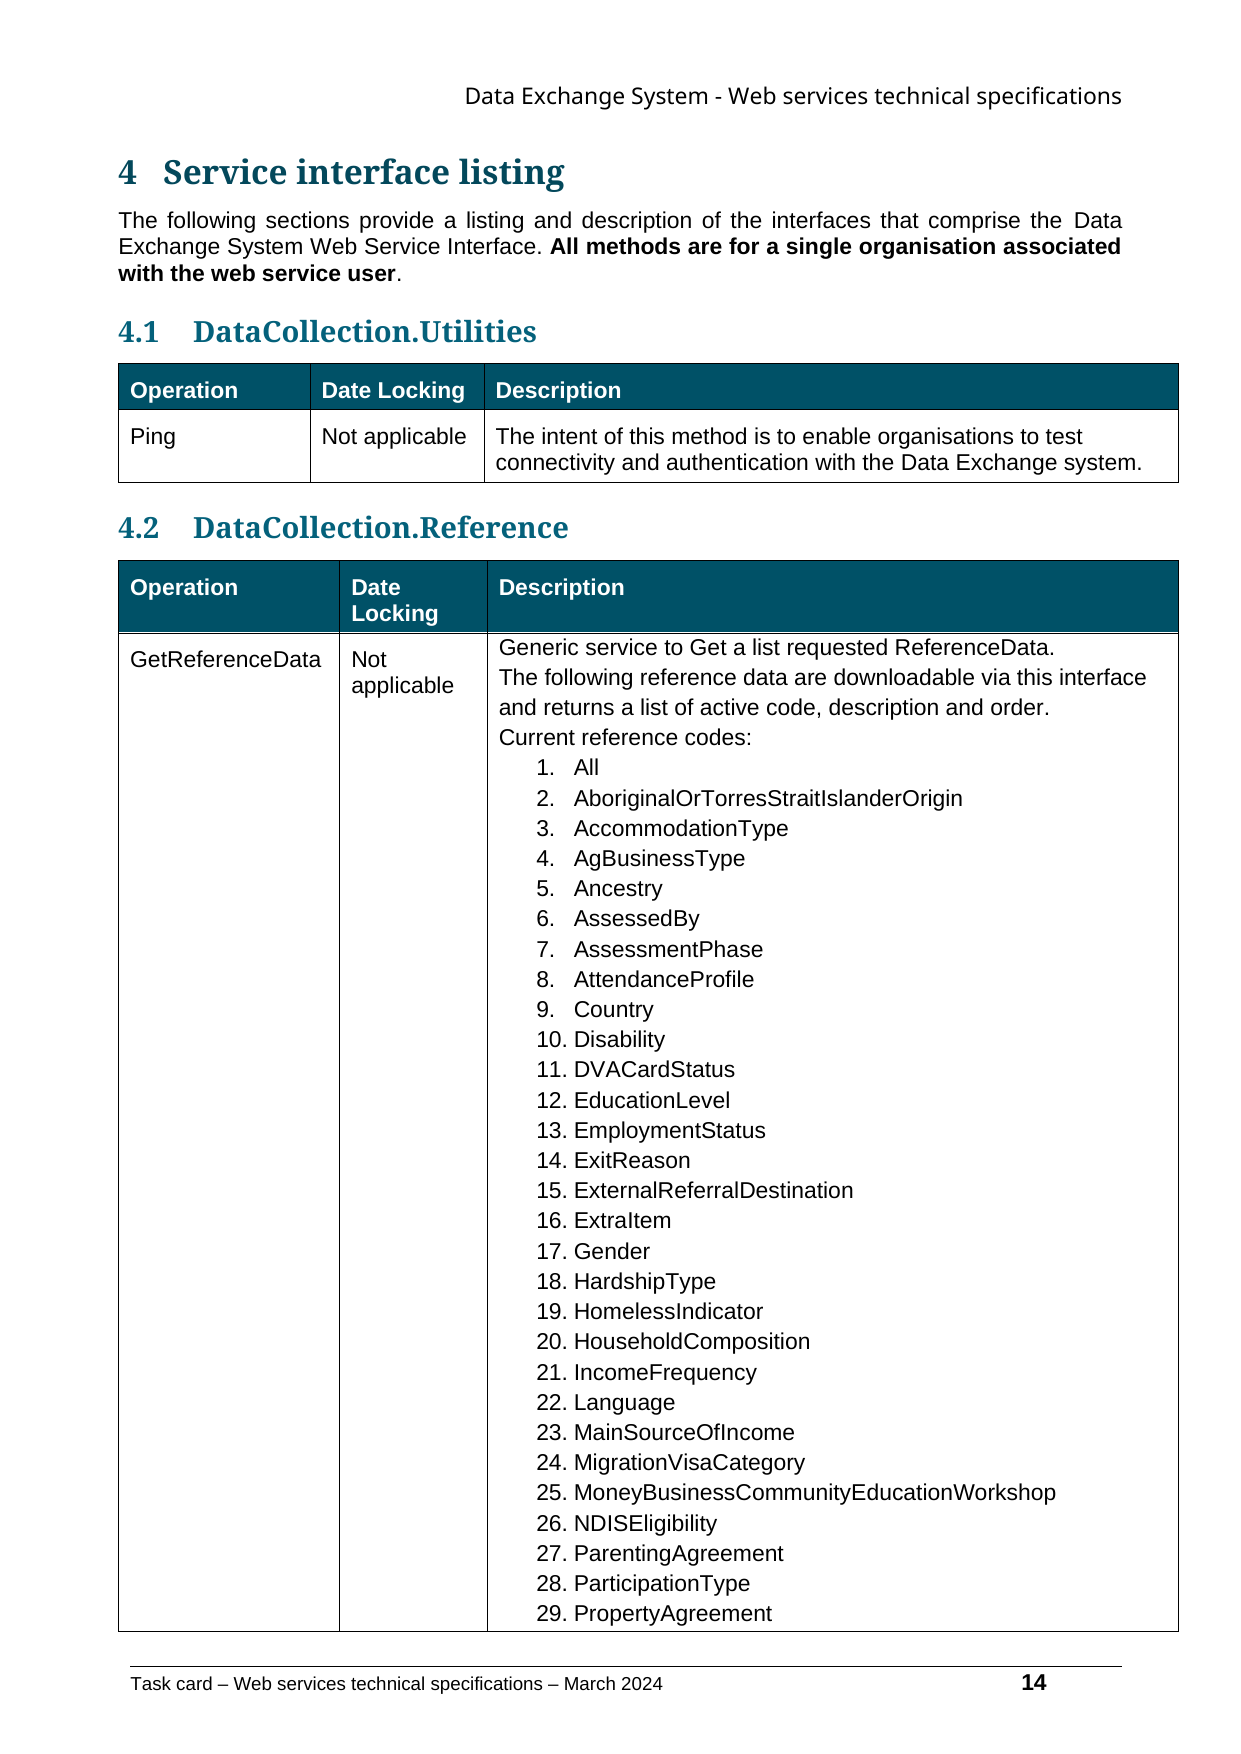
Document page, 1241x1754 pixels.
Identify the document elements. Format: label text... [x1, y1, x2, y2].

table_header Description [485, 364, 1178, 409]
table_header Description [488, 561, 1178, 632]
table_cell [488, 634, 1178, 1631]
table_cell GetReferenceData [119, 634, 339, 1631]
table_cell Not applicable [311, 410, 484, 482]
table_cell Ping [119, 410, 310, 482]
subtitle DataCollection.Reference [118, 508, 1122, 547]
table_cell Not applicable [340, 634, 487, 1631]
table_header Operation [119, 561, 339, 632]
table_cell The intent of this method is to enable organisations to test connectivity and authentication with the Data Exchange system. [485, 410, 1178, 482]
table_header Operation [119, 364, 310, 409]
subtitle DataCollection.Utilities [118, 311, 1122, 351]
table_header Date Locking [340, 561, 487, 632]
table_header Date Locking [311, 364, 484, 409]
subtitle Service interface listing [118, 149, 1122, 194]
text The following sections provide a listing and description of the interfaces that comprise the Data Exchange System Web Service Interface. All methods are for a single organisation associated with the web service user. [118, 207, 1122, 286]
